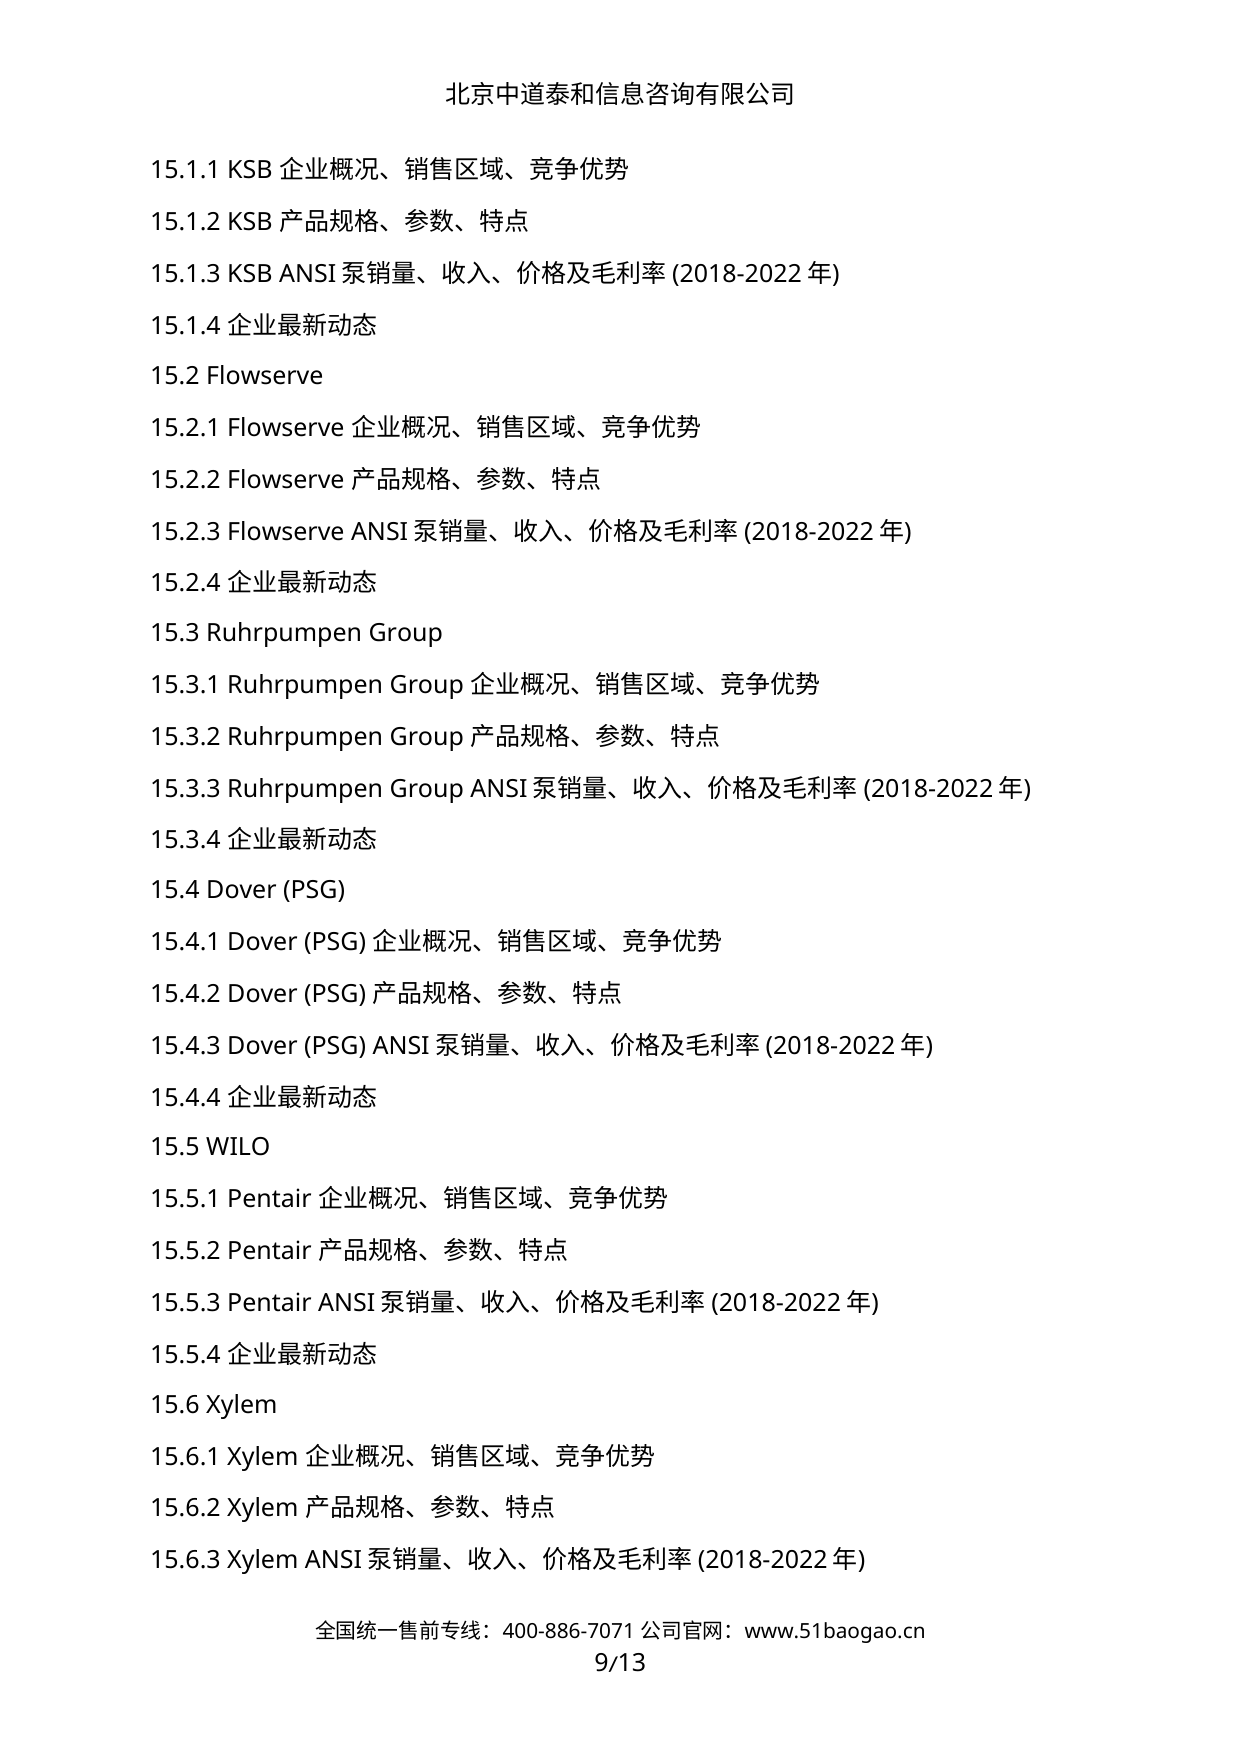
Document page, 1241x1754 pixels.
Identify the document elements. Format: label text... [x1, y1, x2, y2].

text 15.5.3 Pentair ANSI泵销量、收入、价格及毛利率 (2018-2022年) [150, 1282, 1090, 1319]
text 15.6 Xylem [150, 1386, 1090, 1420]
text 15.3.4 企业最新动态 [150, 820, 1090, 856]
text 15.1.3 KSB ANSI泵销量、收入、价格及毛利率 (2018-2022年) [150, 254, 1090, 290]
text 15.5.1 Pentair 企业概况、销售区域、竞争优势 [150, 1179, 1090, 1215]
text 15.2.3 Flowserve ANSI泵销量、收入、价格及毛利率 (2018-2022年) [150, 511, 1090, 547]
text 15.2.2 Flowserve 产品规格、参数、特点 [150, 459, 1090, 495]
text 15.4.2 Dover (PSG) 产品规格、参数、特点 [150, 973, 1090, 1010]
text 15.4.1 Dover (PSG) 企业概况、销售区域、竞争优势 [150, 922, 1090, 958]
text 15.5.4 企业最新动态 [150, 1334, 1090, 1371]
text 15.6.3 Xylem ANSI泵销量、收入、价格及毛利率 (2018-2022年) [150, 1540, 1090, 1576]
text 15.6.2 Xylem 产品规格、参数、特点 [150, 1488, 1090, 1524]
text 15.5.2 Pentair 产品规格、参数、特点 [150, 1231, 1090, 1267]
text 15.4 Dover (PSG) [150, 872, 1090, 906]
text 15.6.1 Xylem 企业概况、销售区域、竞争优势 [150, 1436, 1090, 1472]
text 15.1.4 企业最新动态 [150, 306, 1090, 342]
text 15.2.1 Flowserve 企业概况、销售区域、竞争优势 [150, 407, 1090, 443]
text 15.2.4 企业最新动态 [150, 563, 1090, 599]
text 15.4.4 企业最新动态 [150, 1077, 1090, 1113]
text 15.3.2 Ruhrpumpen Group 产品规格、参数、特点 [150, 716, 1090, 752]
text 15.2 Flowserve [150, 357, 1090, 392]
text 15.3 Ruhrpumpen Group [150, 615, 1090, 649]
text 15.3.3 Ruhrpumpen Group ANSI泵销量、收入、价格及毛利率 (2018-2022年) [150, 768, 1090, 804]
text 15.5 WILO [150, 1129, 1090, 1163]
text 15.3.1 Ruhrpumpen Group 企业概况、销售区域、竞争优势 [150, 664, 1090, 701]
text 15.4.3 Dover (PSG) ANSI泵销量、收入、价格及毛利率 (2018-2022年) [150, 1025, 1090, 1062]
text 15.1.2 KSB 产品规格、参数、特点 [150, 202, 1090, 238]
text 15.1.1 KSB 企业概况、销售区域、竞争优势 [150, 150, 1090, 186]
